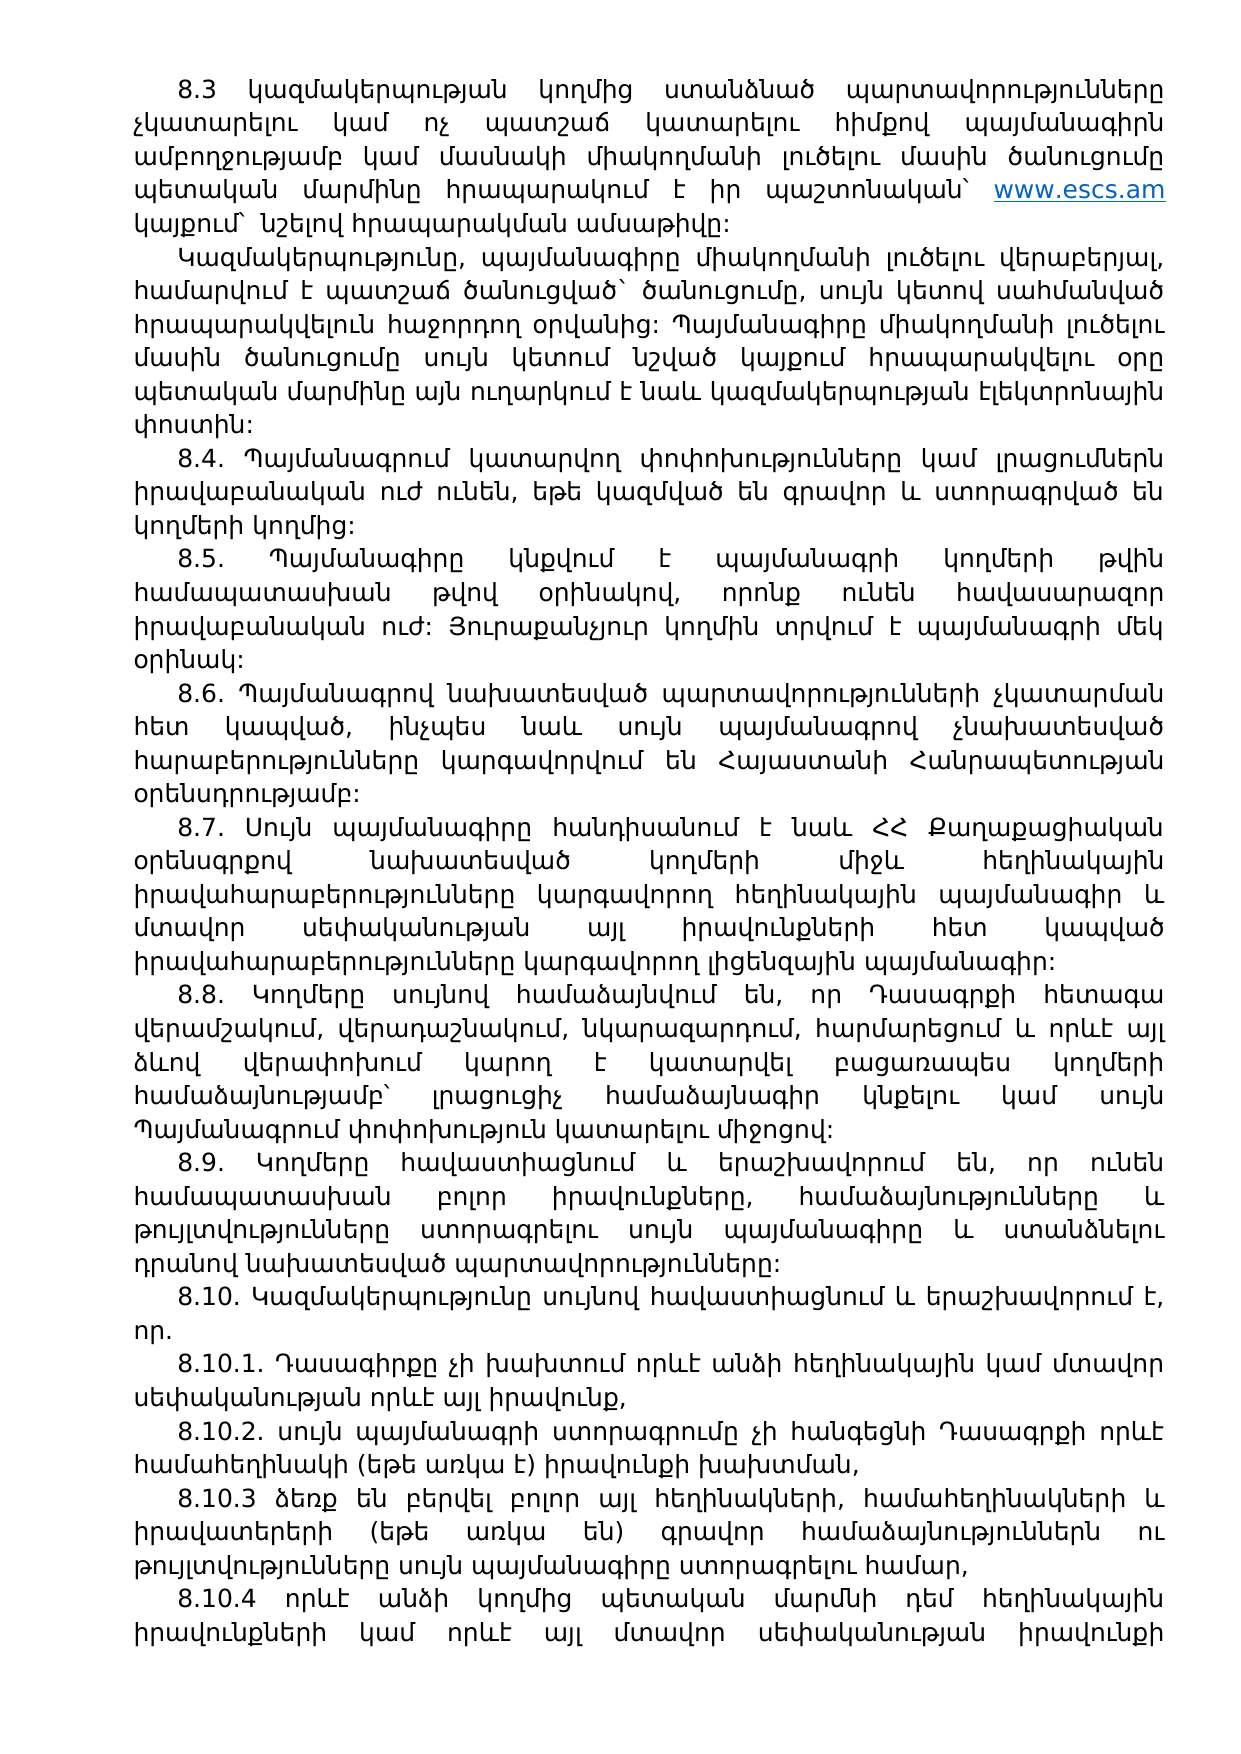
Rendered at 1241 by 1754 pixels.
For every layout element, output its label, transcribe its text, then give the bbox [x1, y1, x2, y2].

text 8.6. Պայմանագրով նախատեսված պարտավորությունների չկատարման հետ կապված, ինչպես նաև սույն պայմանագրով չնախատեսված հարաբերությունները կարգավորվում են Հայաստանի Հանրապետության օրենսդրությամբ: [133, 679, 1165, 808]
text 8.5. Պայմանագիրը կնքվում է պայմանագրի կողմերի թվին համապատասխան թվով օրինակով, որոնք ունեն հավասարազոր իրավաբանական ուժ: Յուրաքանչյուր կողմին տրվում է պայմանագրի մեկ օրինակ: [133, 544, 1165, 674]
text 8.4. Պայմանագրում կատարվող փոփոխությունները կամ լրացումներն իրավաբանական ուժ ունեն, եթե կազմված են գրավոր և ստորագրված են կողմերի կողմից: [133, 444, 1165, 540]
text 8.10. Կազմակերպությունը սույնով հավաստիացնում և երաշխավորում է, որ. [133, 1282, 1165, 1345]
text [133, 1584, 1165, 1647]
text Կազմակերպությունը, պայմանագիրը միակողմանի լուծելու վերաբերյալ, համարվում է պատշաճ ծանուցված` ծանուցումը, սույն կետով սահմանված հրապարակվելուն հաջորդող օրվանից: Պայմանագիրը միակողմանի լուծելու մասին ծանուցումը սույն կետում նշված կայքում հրապարակվելու օրը պետական մարմինը այն ուղարկում է նաև կազմակերպության էլեկտրոնային փոստին: [133, 243, 1165, 439]
text 8.8. Կողմերը սույնով համաձայնվում են, որ Դասագրքի հետագա վերամշակում, վերադաշնակում, նկարազարդում, հարմարեցում և որևէ այլ ձևով վերափոխում կարող է կատարվել բացառապես կողմերի համաձայնությամբ՝ լրացուցիչ համաձայնագիր կնքելու կամ սույն Պայմանագրում փոփոխություն կատարելու միջոցով: [133, 981, 1165, 1144]
text 8.10.3 ձեռք են բերվել բոլոր այլ հեղինակների, համահեղինակների և իրավատերերի (եթե առկա են) գրավոր համաձայնություններն ու թույլտվությունները սույն պայմանագիրը ստորագրելու համար, [133, 1484, 1165, 1580]
text 8.3 կազմակերպության կողմից ստանձնած պարտավորությունները չկատարելու կամ ոչ պատշաճ կատարելու հիմքով պայմանագիրն ամբողջությամբ կամ մասնակի միակողմանի լուծելու մասին ծանուցումը պետական մարմինը հրապարակում է իր պաշտոնական՝ www.escs.am կայքում՝ նշելով հրապարակման ամսաթիվը: [133, 75, 1165, 238]
text 8.10.1. Դասագիրքը չի խախտում որևէ անձի հեղինակային կամ մտավոր սեփականության որևէ այլ իրավունք, [133, 1349, 1165, 1412]
text 8.9. Կողմերը հավաստիացնում և երաշխավորում են, որ ունեն համապատասխան բոլոր իրավունքները, համաձայնությունները և թույլտվությունները ստորագրելու սույն պայմանագիրը և ստանձնելու դրանով նախատեսված պարտավորությունները: [133, 1148, 1165, 1278]
text 8.7. Սույն պայմանագիրը հանդիսանում է նաև ՀՀ Քաղաքացիական օրենսգրքով նախատեսված կողմերի միջև հեղինակային իրավահարաբերությունները կարգավորող հեղինակային պայմանագիր և մտավոր սեփականության այլ իրավունքների հետ կապված իրավահարաբերությունները կարգավորող լիցենզային պայմանագիր: [133, 813, 1165, 976]
text 8.10.2. սույն պայմանագրի ստորագրումը չի հանգեցնի Դասագրքի որևէ համահեղինակի (եթե առկա է) իրավունքի խախտման, [133, 1417, 1165, 1479]
